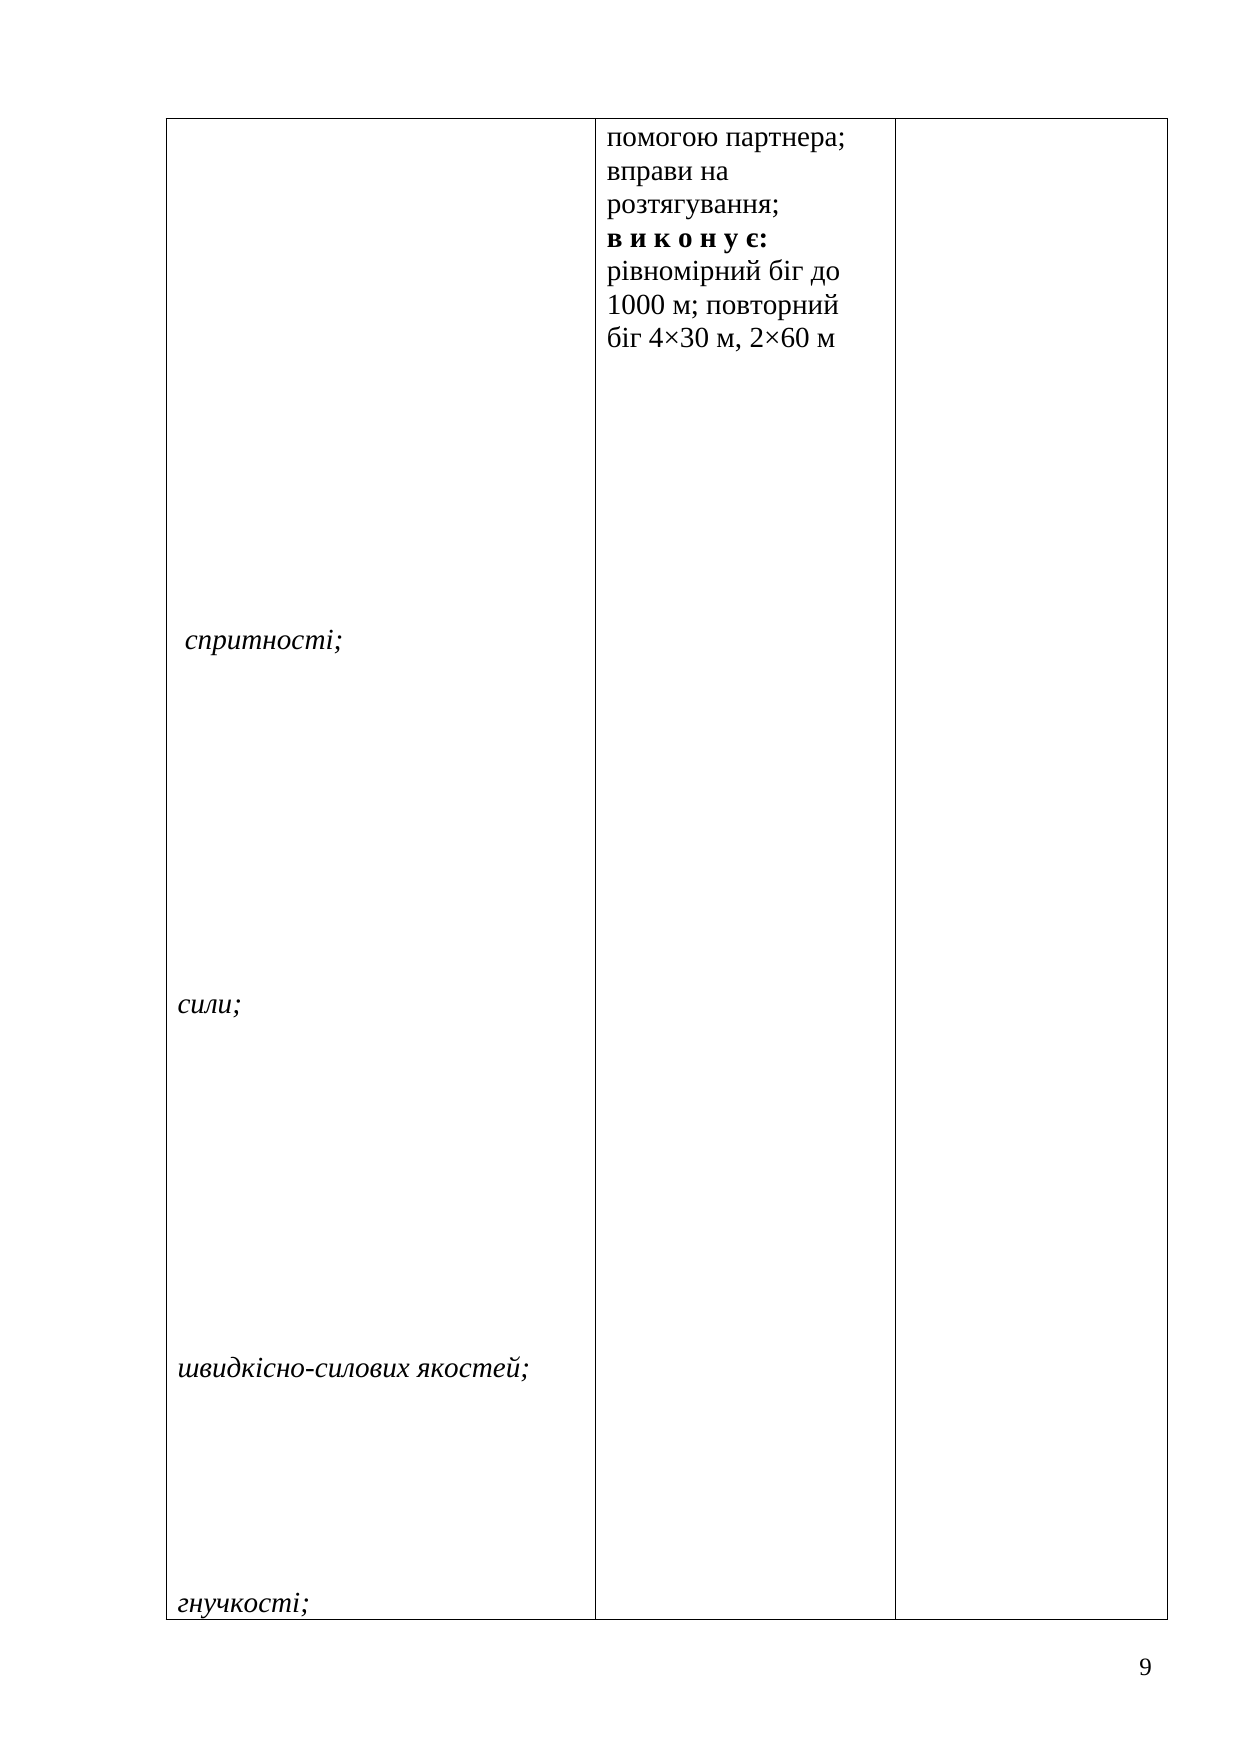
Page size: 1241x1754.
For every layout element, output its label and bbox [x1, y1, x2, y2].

table_cell [896, 119, 1167, 1619]
table_cell [167, 119, 595, 1619]
table_cell [596, 119, 895, 1619]
